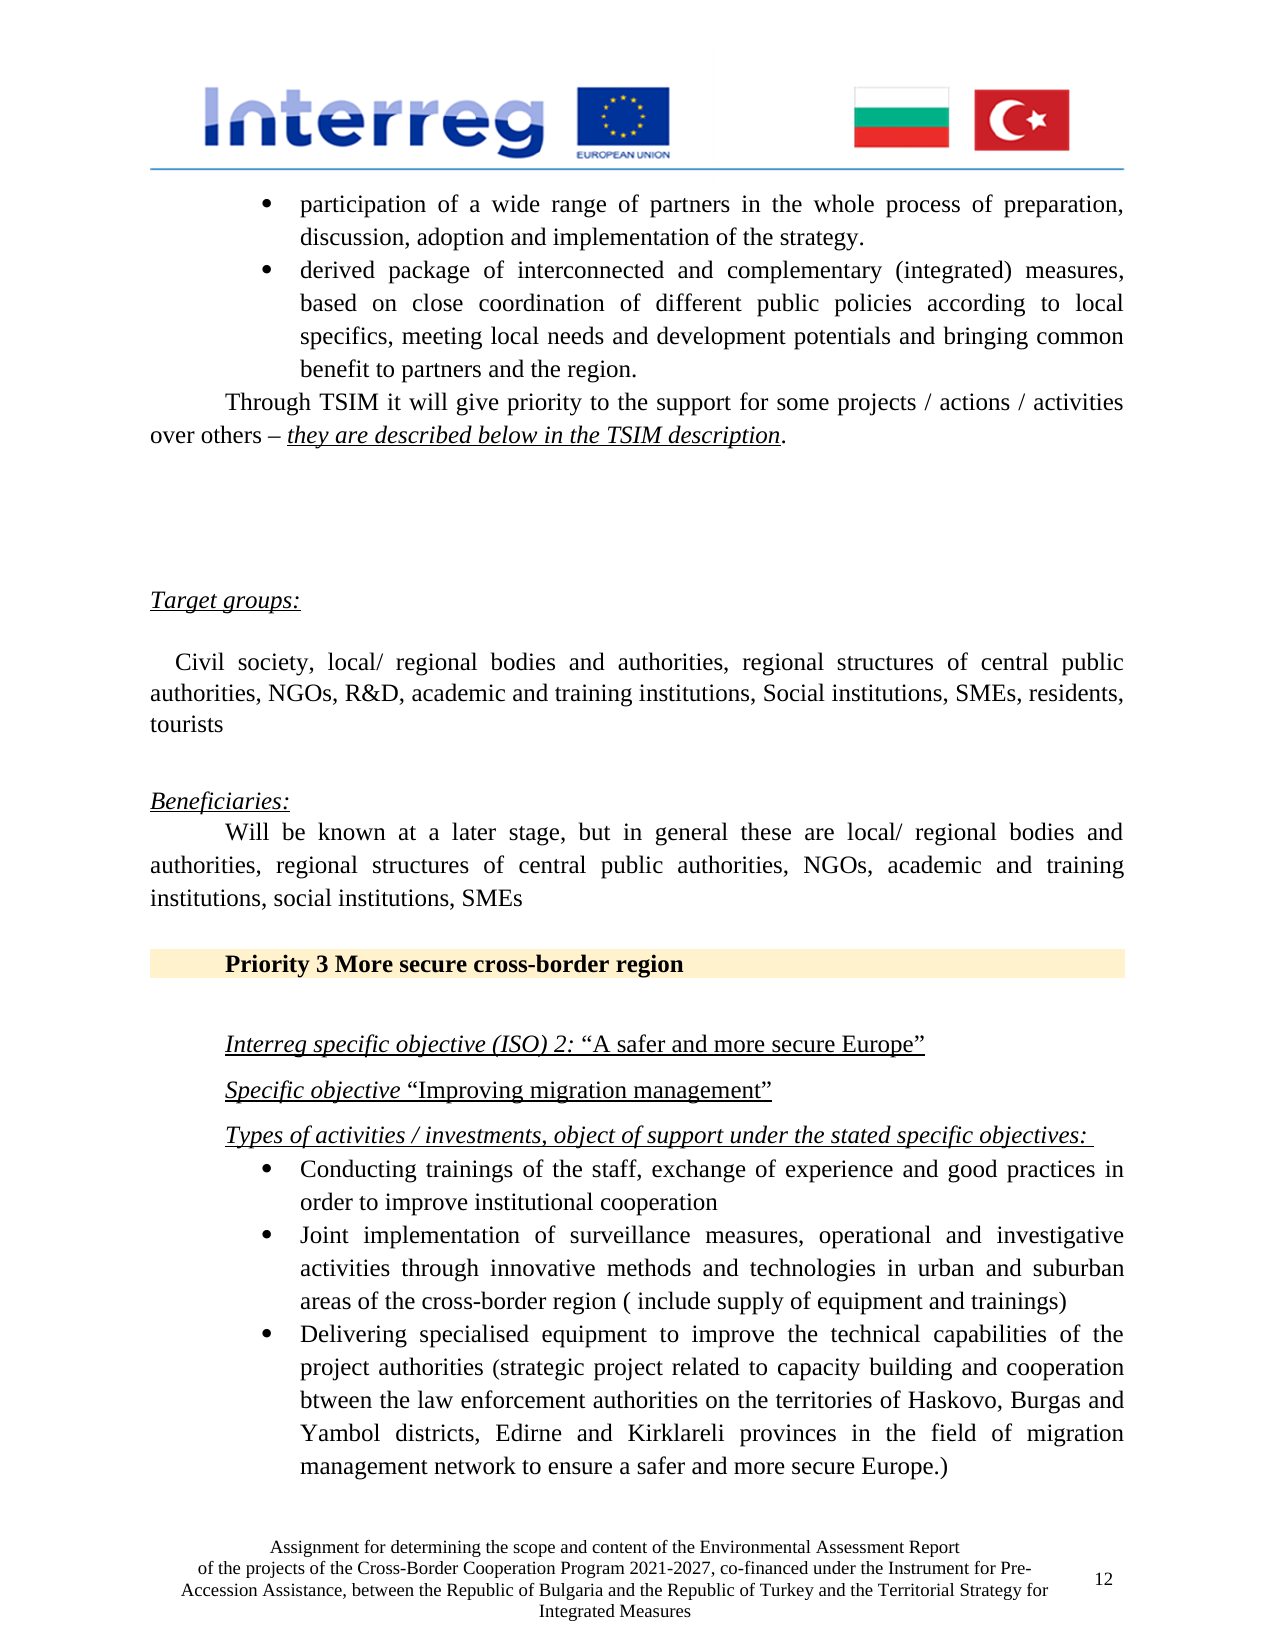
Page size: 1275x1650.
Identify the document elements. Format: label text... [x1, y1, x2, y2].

list Conducting trainings of the staff, exchange of experience and good practices in order to improve institutional cooperation [262, 1154, 1125, 1215]
text Through TSIM it will give priority to the support for some projects / actions / activities over others – they are described below in the TSIM description. [150, 387, 1125, 449]
list Delivering specialised equipment to improve the technical capabilities of the project authorities (strategic project related to capacity building and cooperation btween the law enforcement authorities on the territories of Haskovo, Burgas and Yambol districts, Edirne and Kirklareli provinces in the field of migration management network to ensure a safer and more secure Europe.) [262, 1319, 1125, 1479]
text Types of activities / investments, object of support under the stated specific objectives: [150, 1121, 1125, 1149]
list Joint implementation of surveillance measures, operational and investigative activities through innovative methods and technologies in urban and suburban areas of the cross-border region ( include supply of equipment and trainings) [262, 1220, 1125, 1314]
text Civil society, local/ regional bodies and authorities, regional structures of central public authorities, NGOs, R&D, academic and training institutions, Social institutions, SMEs, residents, tourists [150, 647, 1125, 738]
text Specific objective “Improving migration management” [150, 1075, 1125, 1104]
list participation of a wide range of partners in the whole process of preparation, discussion, adoption and implementation of the strategy. [262, 189, 1125, 251]
text Priority 3 More secure cross-border region [150, 949, 1125, 978]
list derived package of interconnected and complementary (integrated) measures, based on close coordination of different public policies according to local specifics, meeting local needs and development potentials and bringing common benefit to partners and the region. [262, 255, 1125, 383]
text Will be known at a later stage, but in general these are local/ regional bodies and authorities, regional structures of central public authorities, NGOs, academic and training institutions, social institutions, SMEs [150, 817, 1125, 912]
picture [150, 44, 1125, 189]
text Beneficiaries: [150, 786, 1125, 814]
text Interreg specific objective (ISO) 2: “A safer and more secure Europe” [150, 1029, 1125, 1058]
text Target groups: [150, 585, 1125, 614]
